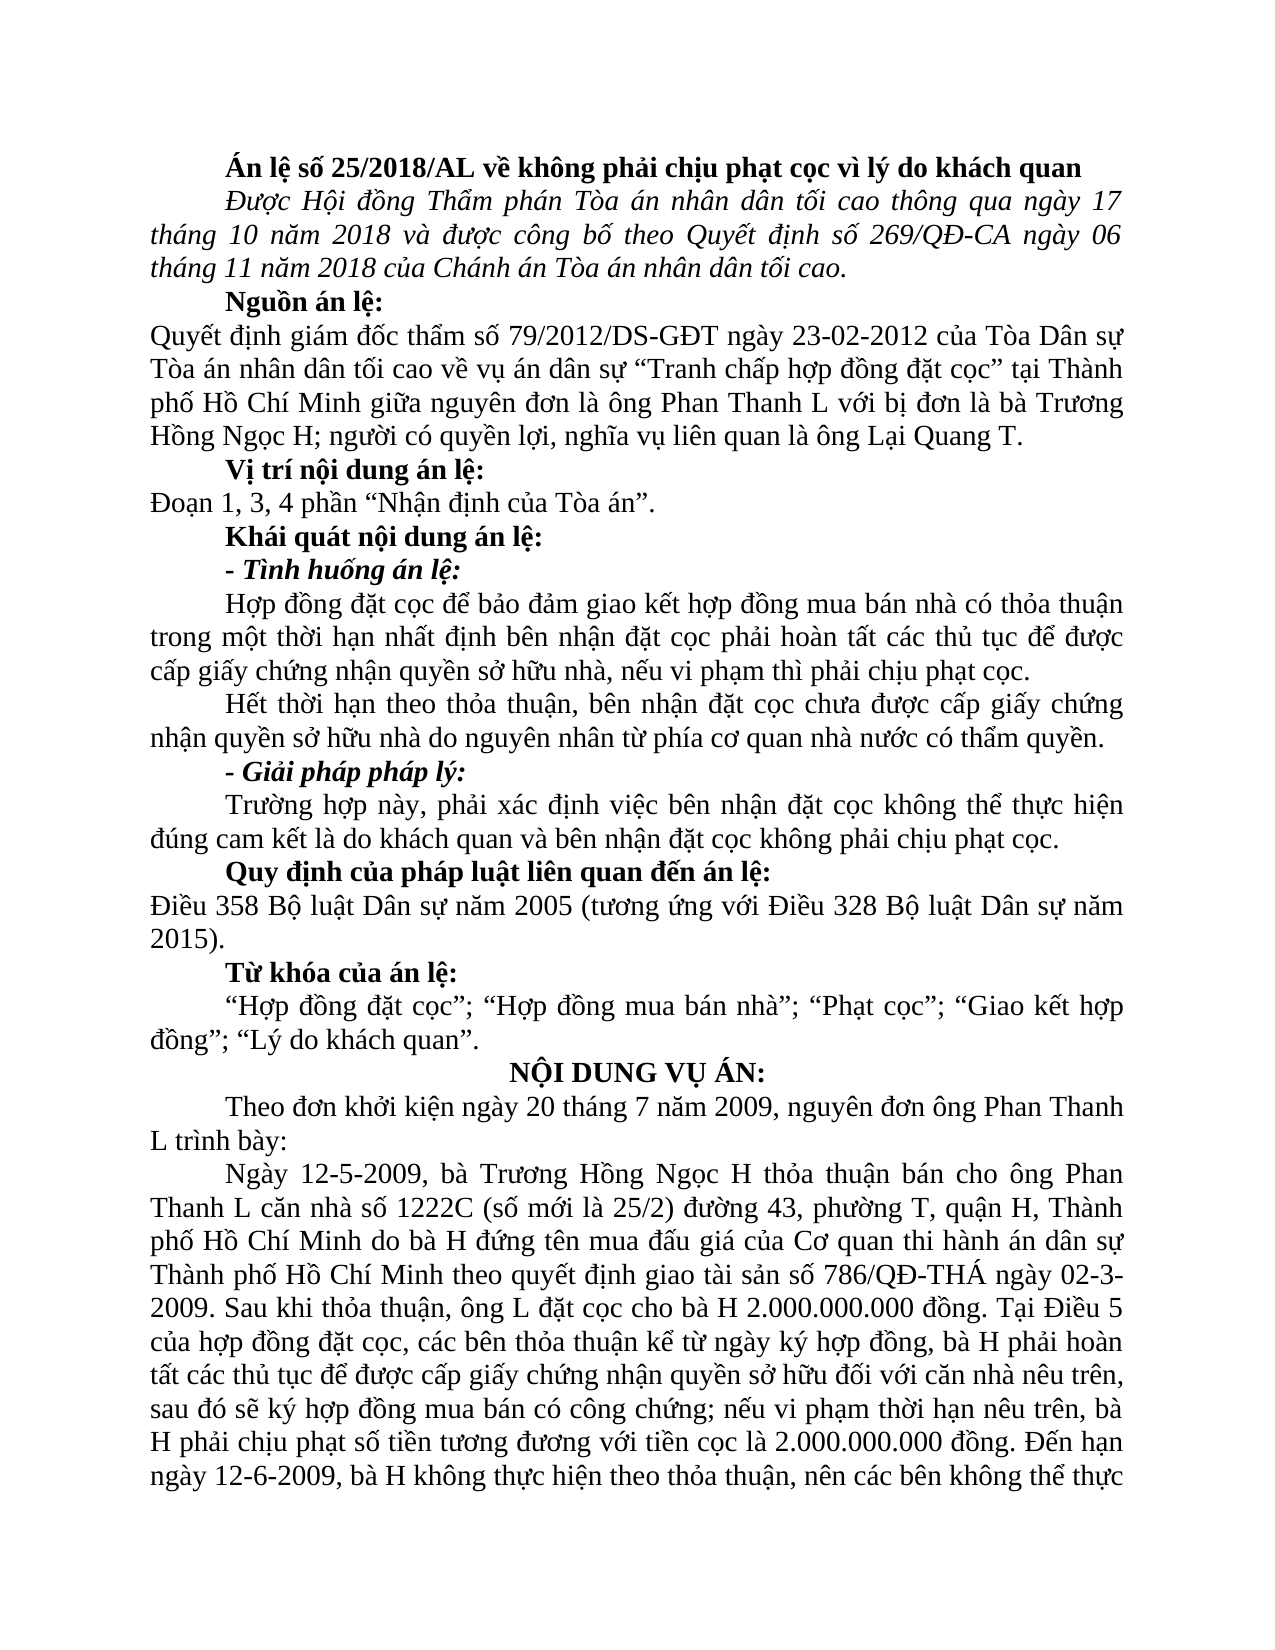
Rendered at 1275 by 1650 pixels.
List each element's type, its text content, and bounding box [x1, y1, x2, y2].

text Quyết định giám đốc thẩm số 79/2012/DS-GĐT ngày 23-02-2012 của Tòa Dân sự Tòa án nhân dân tối cao về vụ án dân sự “Tranh chấp hợp đồng đặt cọc” tại Thành phố Hồ Chí Minh giữa nguyên đơn là ông Phan Thanh L với bị đơn là bà Trương Hồng Ngọc H; người có quyền lợi, nghĩa vụ liên quan là ông Lại Quang T. [150, 318, 1125, 452]
text Hợp đồng đặt cọc để bảo đảm giao kết hợp đồng mua bán nhà có thỏa thuận trong một thời hạn nhất định bên nhận đặt cọc phải hoàn tất các thủ tục để được cấp giấy chứng nhận quyền sở hữu nhà, nếu vi phạm thì phải chịu phạt cọc. [150, 586, 1125, 687]
text Điều 358 Bộ luật Dân sự năm 2005 (tương ứng với Điều 328 Bộ luật Dân sự năm 2015). [150, 888, 1125, 955]
text - Tình huống án lệ: [150, 552, 1125, 586]
text - Giải pháp pháp lý: [150, 754, 1125, 787]
text “Hợp đồng đặt cọc”; “Hợp đồng mua bán nhà”; “Phạt cọc”; “Giao kết hợp đồng”; “Lý do khách quan”. [150, 988, 1125, 1056]
text Vị trí nội dung án lệ: [150, 452, 1125, 485]
text Từ khóa của án lệ: [150, 955, 1125, 988]
text NỘI DUNG VỤ ÁN: [150, 1056, 1125, 1089]
text Khái quát nội dung án lệ: [150, 519, 1125, 552]
text Nguồn án lệ: [150, 284, 1125, 318]
text Án lệ số 25/2018/AL về không phải chịu phạt cọc vì lý do khách quan [150, 150, 1125, 183]
text Đoạn 1, 3, 4 phần “Nhận định của Tòa án”. [150, 485, 1125, 519]
text Trường hợp này, phải xác định việc bên nhận đặt cọc không thể thực hiện đúng cam kết là do khách quan và bên nhận đặt cọc không phải chịu phạt cọc. [150, 787, 1125, 854]
text Hết thời hạn theo thỏa thuận, bên nhận đặt cọc chưa được cấp giấy chứng nhận quyền sở hữu nhà do nguyên nhân từ phía cơ quan nhà nước có thẩm quyền. [150, 687, 1125, 754]
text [150, 1156, 1125, 1492]
text Quy định của pháp luật liên quan đến án lệ: [150, 854, 1125, 888]
text Được Hội đồng Thẩm phán Tòa án nhân dân tối cao thông qua ngày 17 tháng 10 năm 2018 và được công bố theo Quyết định số 269/QĐ-CA ngày 06 tháng 11 năm 2018 của Chánh án Tòa án nhân dân tối cao. [150, 183, 1125, 284]
text Theo đơn khởi kiện ngày 20 tháng 7 năm 2009, nguyên đơn ông Phan Thanh L trình bày: [150, 1089, 1125, 1156]
